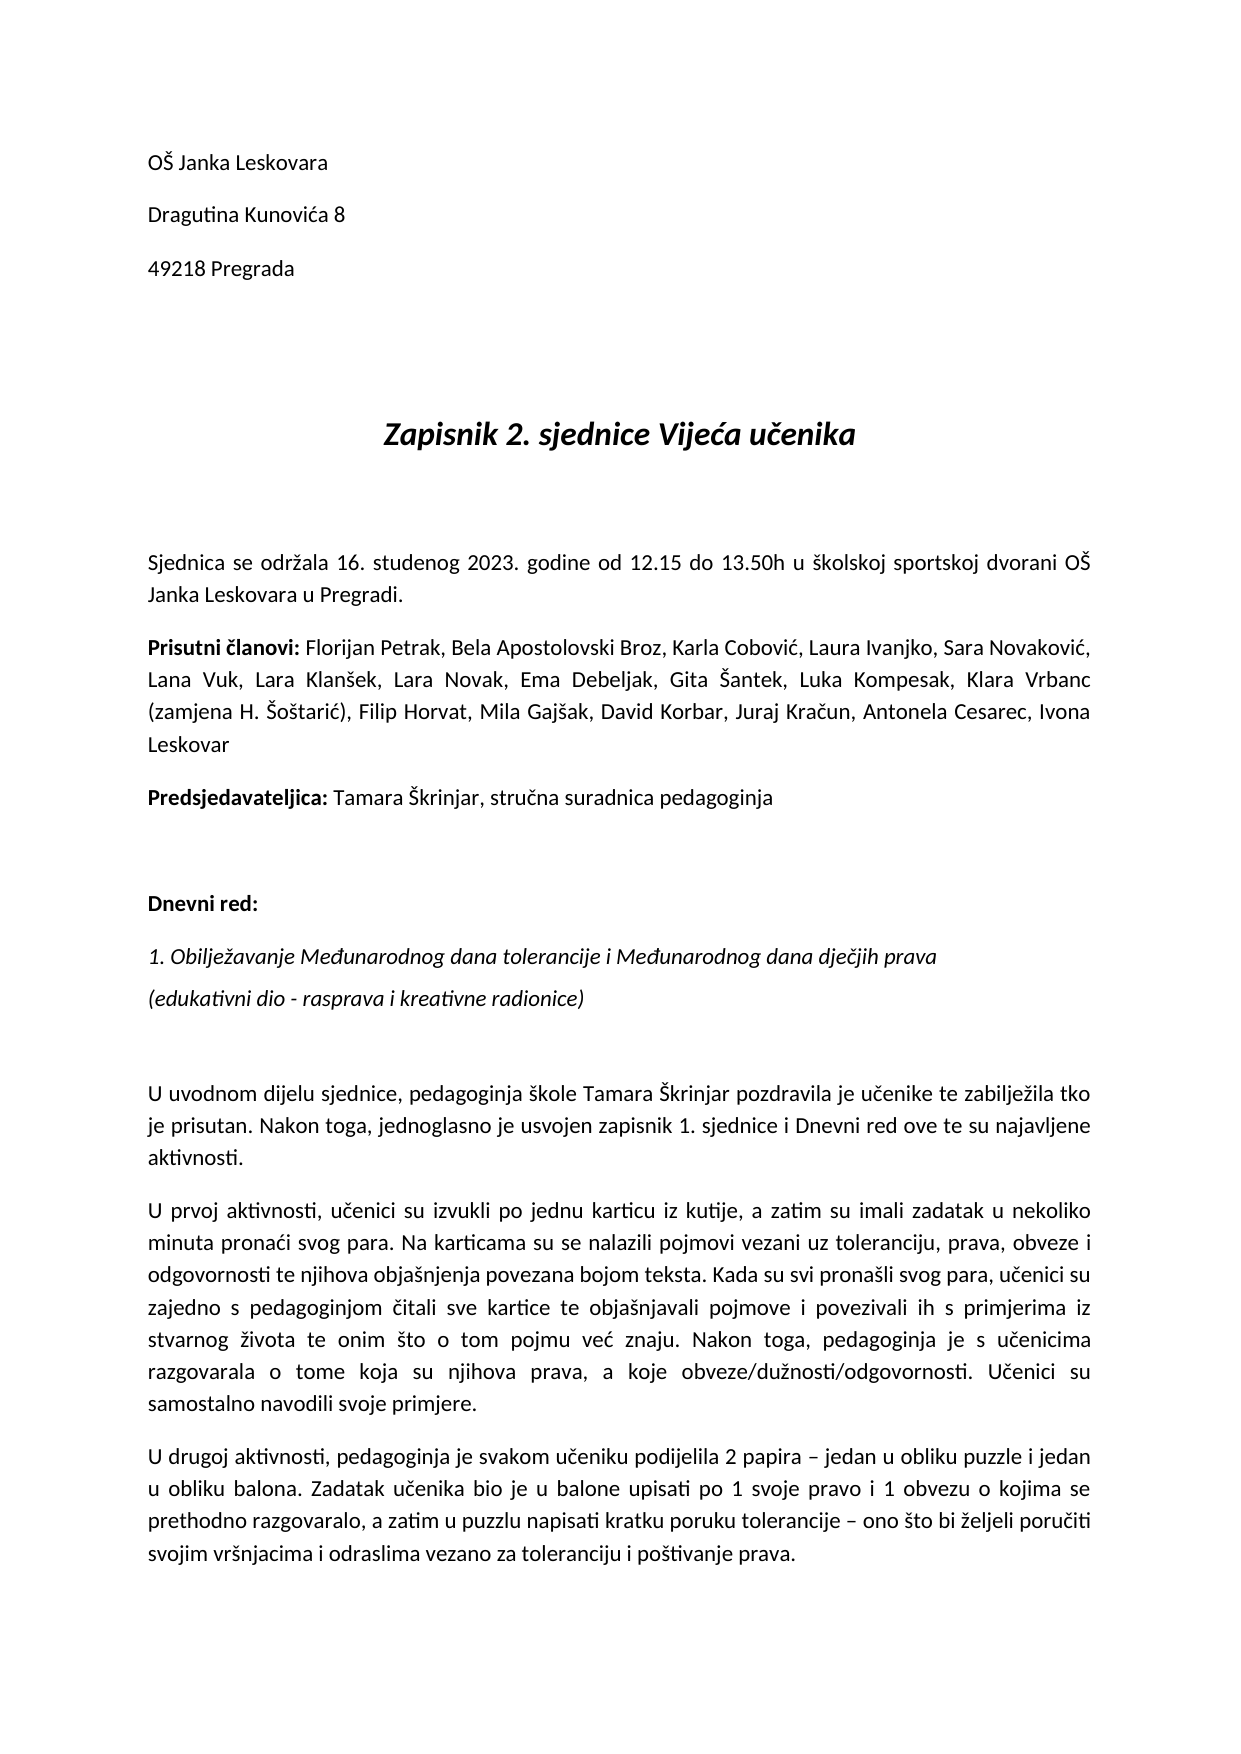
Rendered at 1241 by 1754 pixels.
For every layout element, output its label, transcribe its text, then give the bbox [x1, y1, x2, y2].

text U drugoj aktivnosti, pedagoginja je svakom učeniku podijelila 2 papira – jedan u obliku puzzle i jedan u obliku balona. Zadatak učenika bio je u balone upisati po 1 svoje pravo i 1 obvezu o kojima se prethodno razgovaralo, a zatim u puzzlu napisati kratku poruku tolerancije – ono što bi željeli poručiti svojim vršnjacima i odraslima vezano za toleranciju i poštivanje prava. [148, 1442, 1093, 1567]
text Dnevni red: [148, 889, 1093, 917]
text Predsjedavateljica: Tamara Škrinjar, stručna suradnica pedagoginja [148, 783, 1093, 811]
text Dragutina Kunovića 8 [148, 201, 1093, 229]
text (edukativni dio - rasprava i kreativne radionice) [148, 984, 1093, 1012]
text 1. Obilježavanje Međunarodnog dana tolerancije i Međunarodnog dana dječjih prava [148, 942, 1093, 970]
text U prvoj aktivnosti, učenici su izvukli po jednu karticu iz kutije, a zatim su imali zadatak u nekoliko minuta pronaći svog para. Na karticama su se nalazili pojmovi vezani uz toleranciju, prava, obveze i odgovornosti te njihova objašnjenja povezana bojom teksta. Kada su svi pronašli svog para, učenici su zajedno s pedagoginjom čitali sve kartice te objašnjavali pojmove i povezivali ih s primjerima iz stvarnog života te onim što o tom pojmu već znaju. Nakon toga, pedagoginja je s učenicima razgovarala o tome koja su njihova prava, a koje obveze/dužnosti/odgovornosti. Učenici su samostalno navodili svoje primjere. [148, 1196, 1093, 1417]
text Sjednica se održala 16. studenog 2023. godine od 12.15 do 13.50h u školskoj sportskoj dvorani OŠ Janka Leskovara u Pregradi. [148, 548, 1093, 608]
text Zapisnik 2. sjednice Vijeća učenika [148, 413, 1093, 453]
text 49218 Pregrada [148, 254, 1093, 282]
text OŠ Janka Leskovara [148, 148, 1093, 176]
text U uvodnom dijelu sjednice, pedagoginja škole Tamara Škrinjar pozdravila je učenike te zabilježila tko je prisutan. Nakon toga, jednoglasno je usvojen zapisnik 1. sjednice i Dnevni red ove te su najavljene aktivnosti. [148, 1079, 1093, 1171]
text Prisutni članovi: Florijan Petrak, Bela Apostolovski Broz, Karla Cobović, Laura Ivanjko, Sara Novaković, Lana Vuk, Lara Klanšek, Lara Novak, Ema Debeljak, Gita Šantek, Luka Kompesak, Klara Vrbanc (zamjena H. Šoštarić), Filip Horvat, Mila Gajšak, David Korbar, Juraj Kračun, Antonela Cesarec, Ivona Leskovar [148, 633, 1093, 758]
